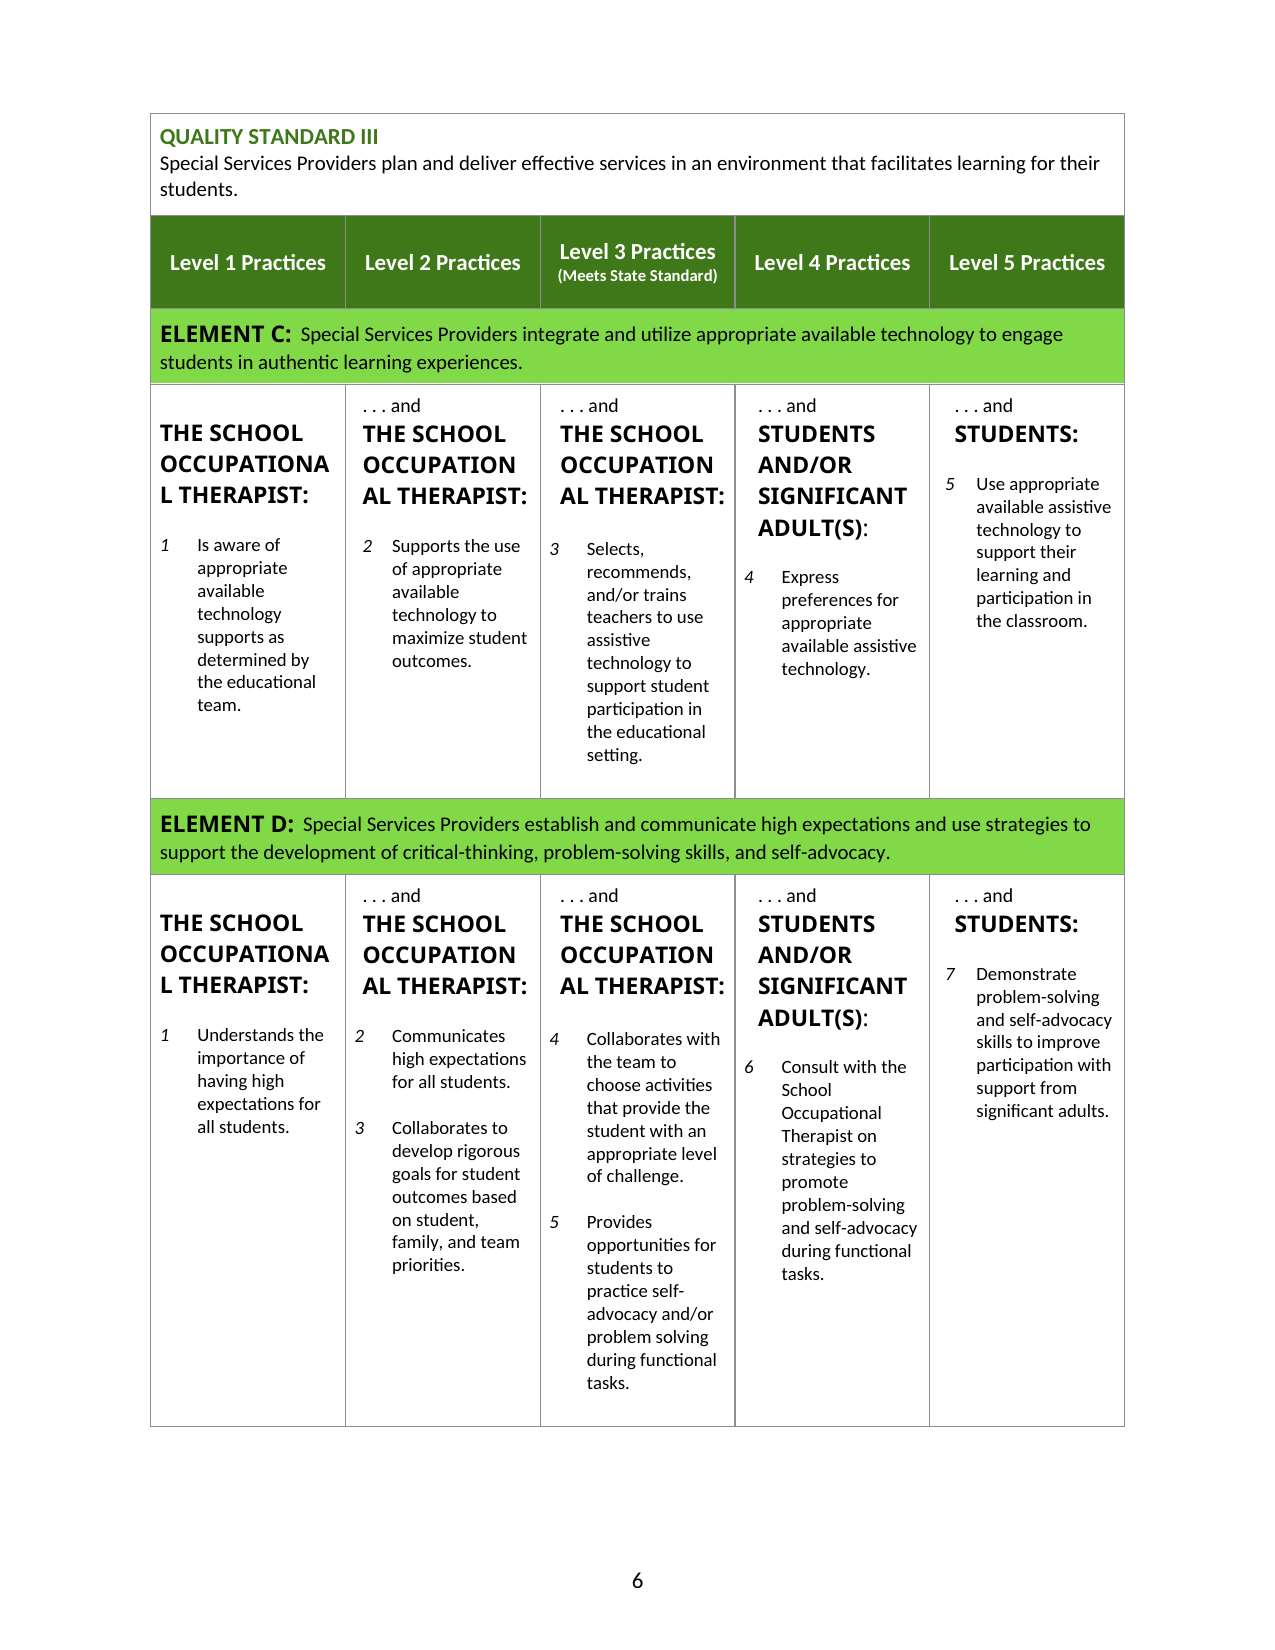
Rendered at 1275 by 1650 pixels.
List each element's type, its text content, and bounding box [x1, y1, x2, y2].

table_cell . . . and STudents: Use appropriate available assistive technology to support their learning and participation in the classroom. [930, 385, 1124, 798]
table_cell . . . and The school OCCUPATIONAL THERAPIST: Collaborates with the team to choose activities that provide the student with an appropriate level of challenge. Provides opportunities for students to practice self-advocacy and/or problem solving during functional tasks. [541, 875, 734, 1426]
table_header Quality Standard IIi Special Services Providers plan and deliver effective services in an environment that facilitates learning for their students. [151, 114, 1124, 214]
table_cell . . . and The school OCCUPATIONAL THERAPIST: Communicates high expectations for all students. Collaborates to develop rigorous goals for student outcomes based on student, family, and team priorities. [346, 875, 540, 1426]
table_cell Element C: Special Services Providers integrate and utilize appropriate available technology to engage students in authentic learning experiences. [151, 309, 1124, 383]
table_cell . . . and The school OCCUPATIONAL THERAPIST: Supports the use of appropriate available technology to maximize student outcomes. [346, 385, 540, 798]
table_cell Level 4 Practices [736, 216, 929, 308]
table_cell Level 3 Practices (Meets State Standard) [541, 216, 734, 308]
table_cell . . . and Students and/or significant adult(s): Consult with the School Occupational Therapist on strategies to promote problem-solving and self-advocacy during functional tasks. [736, 875, 929, 1426]
table_cell . . . and Students and/or significant adult(s): Express preferences for appropriate available assistive technology. [736, 385, 929, 798]
table_cell Level 2 Practices [346, 216, 540, 308]
table_cell . . . and STudents: Demonstrate problem-solving and self-advocacy skills to improve participation with support from significant adults. [930, 875, 1124, 1426]
table_cell Level 1 Practices [151, 216, 345, 308]
table_cell Element D: Special Services Providers establish and communicate high expectations and use strategies to support the development of critical-thinking, problem-solving skills, and self-advocacy. [151, 799, 1124, 874]
table_cell The school OCCUPATIONAL THERAPIST: Is aware of appropriate available technology supports as determined by the educational team. [151, 385, 345, 798]
table_cell . . . and The school OCCUPATIONAL THERAPIST: Selects, recommends, and/or trains teachers to use assistive technology to support student participation in the educational setting. [541, 385, 734, 798]
table_cell Level 5 Practices [930, 216, 1124, 308]
table_cell The school OCCUPATIONAL THERAPIST: Understands the importance of having high expectations for all students. [151, 875, 345, 1426]
